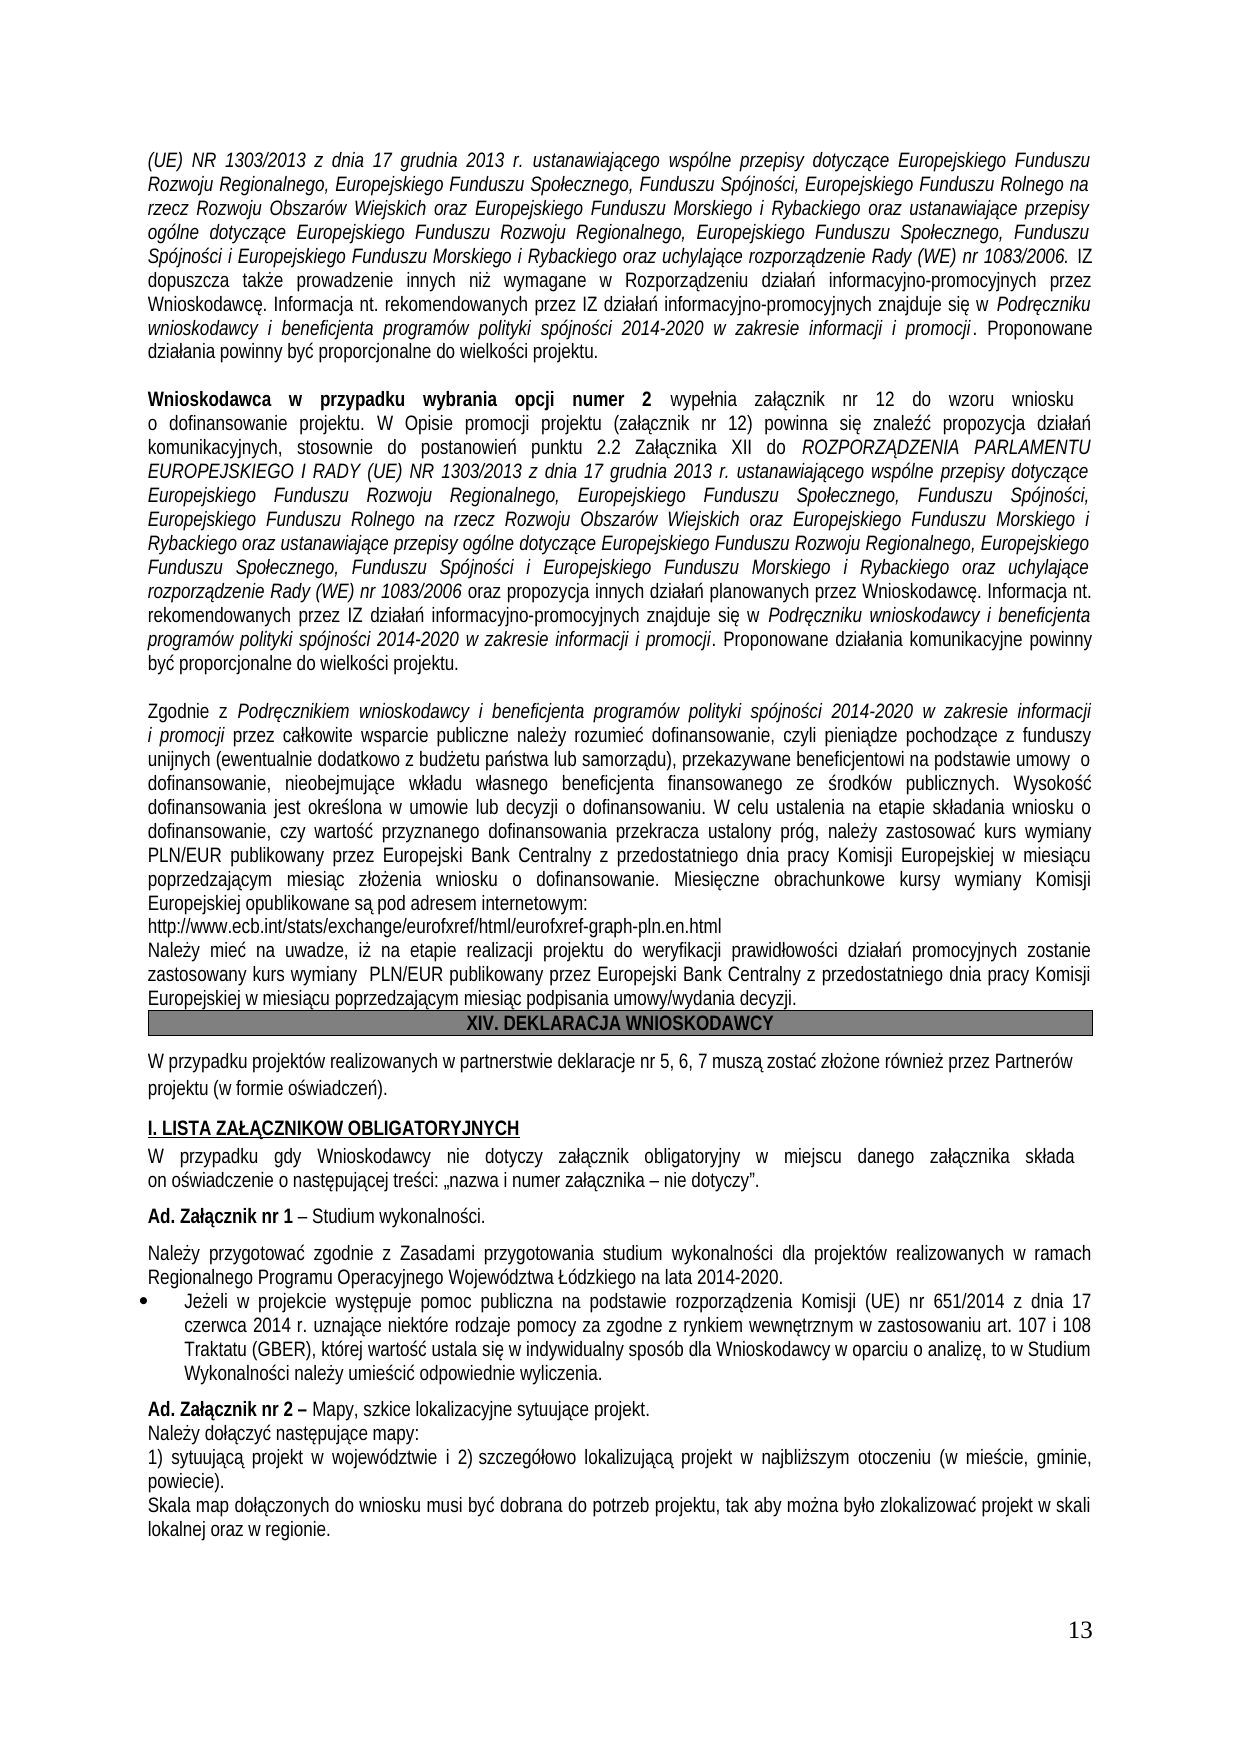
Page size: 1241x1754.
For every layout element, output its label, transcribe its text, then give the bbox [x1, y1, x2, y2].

text W przypadku projektów realizowanych w partnerstwie deklaracje nr 5, 6, 7 muszą zostać złożone również przez Partnerów projektu (w formie oświadczeń). [148, 1049, 1092, 1100]
text 1) sytuującą projekt w województwie i 2) szczegółowo lokalizującą projekt w najbliższym otoczeniu (w mieście, gminie, powiecie). [148, 1445, 1092, 1493]
text http://www.ecb.int/stats/exchange/eurofxref/html/eurofxref-graph-pln.en.html [148, 914, 1092, 938]
text Skala map dołączonych do wniosku musi być dobrana do potrzeb projektu, tak aby można było zlokalizować projekt w skali lokalnej oraz w regionie. [148, 1493, 1092, 1541]
text I. LISTA ZAŁĄCZNIKOW OBLIGATORYJNYCH [148, 1116, 1092, 1140]
text Należy przygotować zgodnie z Zasadami przygotowania studium wykonalności dla projektów realizowanych w ramach Regionalnego Programu Operacyjnego Województwa Łódzkiego na lata 2014-2020. [148, 1241, 1092, 1288]
text Należy dołączyć następujące mapy: [148, 1421, 1092, 1445]
text Zgodnie z Podręcznikiem wnioskodawcy i beneficjenta programów polityki spójności 2014-2020 w zakresie informacji i promocji przez całkowite wsparcie publiczne należy rozumieć dofinansowanie, czyli pieniądze pochodzące z funduszy unijnych (ewentualnie dodatkowo z budżetu państwa lub samorządu), przekazywane beneficjentowi na podstawie umowy o dofinansowanie, nieobejmujące wkładu własnego beneficjenta finansowanego ze środków publicznych. Wysokość dofinansowania jest określona w umowie lub decyzji o dofinansowaniu. W celu ustalenia na etapie składania wniosku o dofinansowanie, czy wartość przyznanego dofinansowania przekracza ustalony próg, należy zastosować kurs wymiany PLN/EUR publikowany przez Europejski Bank Centralny z przedostatniego dnia pracy Komisji Europejskiej w miesiącu poprzedzającym miesiąc złożenia wniosku o dofinansowanie. Miesięczne obrachunkowe kursy wymiany Komisji Europejskiej opublikowane są pod adresem internetowym: [148, 699, 1092, 914]
table_header XIV. DEKLARACJA WNIOSKODAWCY [149, 1011, 1092, 1035]
list Jeżeli w projekcie występuje pomoc publiczna na podstawie rozporządzenia Komisji (UE) nr 651/2014 z dnia 17 czerwca 2014 r. uznające niektóre rodzaje pomocy za zgodne z rynkiem wewnętrznym w zastosowaniu art. 107 i 108 Traktatu (GBER), której wartość ustala się w indywidualny sposób dla Wnioskodawcy w oparciu o analizę, to w Studium Wykonalności należy umieścić odpowiednie wyliczenia. [140, 1288, 1092, 1384]
text Wnioskodawca w przypadku wybrania opcji numer 2 wypełnia załącznik nr 12 do wzoru wniosku o dofinansowanie projektu. W Opisie promocji projektu (załącznik nr 12) powinna się znaleźć propozycja działań komunikacyjnych, stosownie do postanowień punktu 2.2 Załącznika XII do ROZPORZĄDZENIA PARLAMENTU EUROPEJSKIEGO I RADY (UE) NR 1303/2013 z dnia 17 grudnia 2013 r. ustanawiającego wspólne przepisy dotyczące Europejskiego Funduszu Rozwoju Regionalnego, Europejskiego Funduszu Społecznego, Funduszu Spójności, Europejskiego Funduszu Rolnego na rzecz Rozwoju Obszarów Wiejskich oraz Europejskiego Funduszu Morskiego i Rybackiego oraz ustanawiające przepisy ogólne dotyczące Europejskiego Funduszu Rozwoju Regionalnego, Europejskiego Funduszu Społecznego, Funduszu Spójności i Europejskiego Funduszu Morskiego i Rybackiego oraz uchylające rozporządzenie Rady (WE) nr 1083/2006 oraz propozycja innych działań planowanych przez Wnioskodawcę. Informacja nt. rekomendowanych przez IZ działań informacyjno-promocyjnych znajduje się w Podręczniku wnioskodawcy i beneficjenta programów polityki spójności 2014-2020 w zakresie informacji i promocji. Proponowane działania komunikacyjne powinny być proporcjonalne do wielkości projektu. [148, 387, 1092, 675]
text Należy mieć na uwadze, iż na etapie realizacji projektu do weryfikacji prawidłowości działań promocyjnych zostanie zastosowany kurs wymiany PLN/EUR publikowany przez Europejski Bank Centralny z przedostatniego dnia pracy Komisji Europejskiej w miesiącu poprzedzającym miesiąc podpisania umowy/wydania decyzji. [148, 938, 1092, 1010]
text Ad. Załącznik nr 1 – Studium wykonalności. [148, 1204, 1092, 1228]
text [148, 148, 1092, 363]
text Ad. Załącznik nr 2 – Mapy, szkice lokalizacyjne sytuujące projekt. [148, 1397, 1092, 1421]
text W przypadku gdy Wnioskodawcy nie dotyczy załącznik obligatoryjny w miejscu danego załącznika składa on oświadczenie o następującej treści: „nazwa i numer załącznika – nie dotyczy”. [148, 1144, 1092, 1192]
